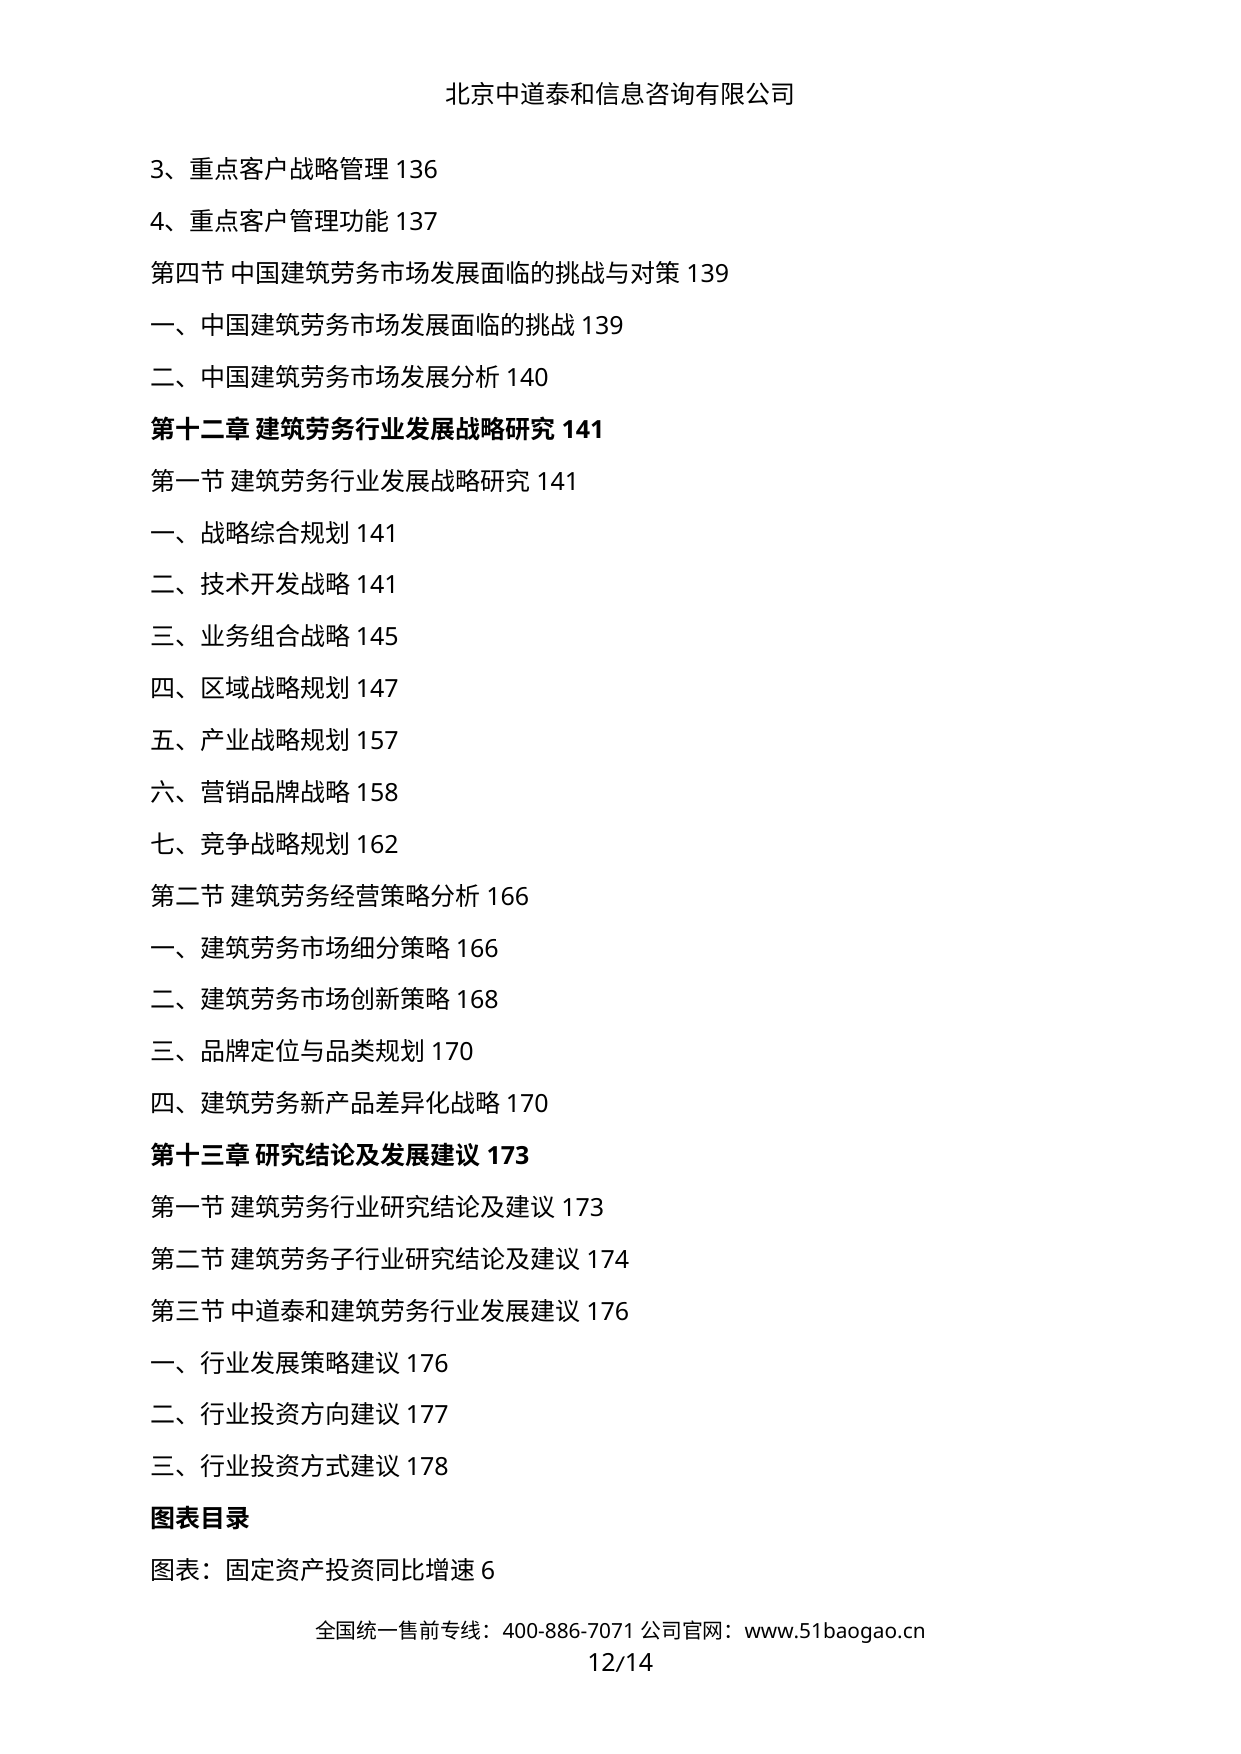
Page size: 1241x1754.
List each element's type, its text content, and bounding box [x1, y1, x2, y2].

text 第十三章 研究结论及发展建议 173 [150, 1136, 1090, 1172]
text 第二节 建筑劳务子行业研究结论及建议 174 [150, 1239, 1090, 1276]
text 六、营销品牌战略 158 [150, 772, 1090, 809]
text 第一节 建筑劳务行业发展战略研究 141 [150, 461, 1090, 497]
text 第一节 建筑劳务行业研究结论及建议 173 [150, 1187, 1090, 1224]
text 四、区域战略规划 147 [150, 669, 1090, 705]
text 图表目录 [150, 1499, 1090, 1535]
text 第十二章 建筑劳务行业发展战略研究 141 [150, 409, 1090, 446]
text 第二节 建筑劳务经营策略分析 166 [150, 876, 1090, 912]
text 第四节 中国建筑劳务市场发展面临的挑战与对策 139 [150, 254, 1090, 290]
text 4、重点客户管理功能 137 [150, 202, 1090, 238]
text 五、产业战略规划 157 [150, 721, 1090, 757]
text 一、战略综合规划 141 [150, 513, 1090, 549]
text 第三节 中道泰和建筑劳务行业发展建议 176 [150, 1291, 1090, 1327]
text 一、中国建筑劳务市场发展面临的挑战 139 [150, 306, 1090, 342]
text 一、行业发展策略建议 176 [150, 1343, 1090, 1379]
text 二、技术开发战略 141 [150, 565, 1090, 601]
text 二、行业投资方向建议 177 [150, 1395, 1090, 1431]
text 三、业务组合战略 145 [150, 617, 1090, 653]
text 四、建筑劳务新产品差异化战略 170 [150, 1084, 1090, 1120]
text 三、品牌定位与品类规划 170 [150, 1032, 1090, 1068]
text 3、重点客户战略管理 136 [150, 150, 1090, 186]
text 图表：固定资产投资同比增速 6 [150, 1551, 1090, 1587]
text 一、建筑劳务市场细分策略 166 [150, 928, 1090, 964]
text 七、竞争战略规划 162 [150, 824, 1090, 861]
text 二、建筑劳务市场创新策略 168 [150, 980, 1090, 1016]
text 三、行业投资方式建议 178 [150, 1447, 1090, 1483]
text 二、中国建筑劳务市场发展分析 140 [150, 357, 1090, 394]
